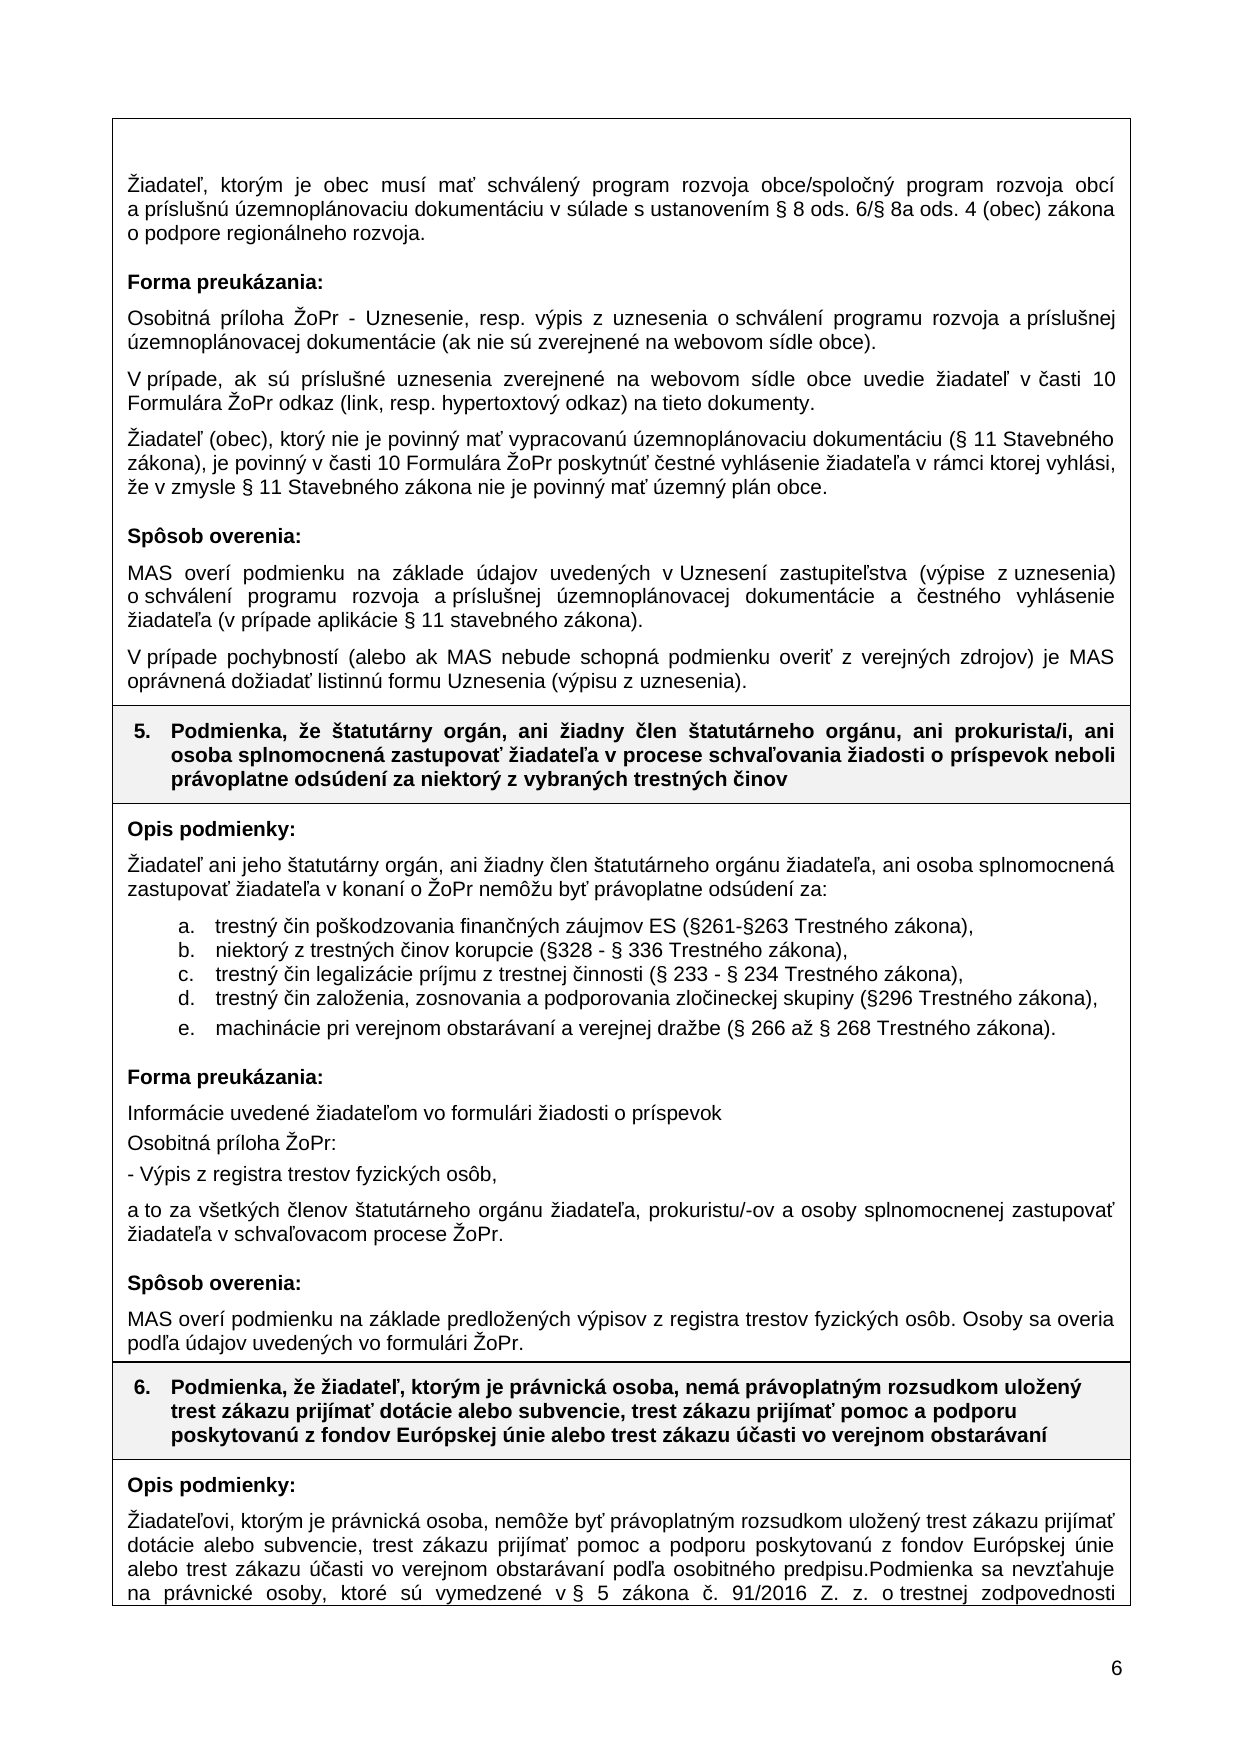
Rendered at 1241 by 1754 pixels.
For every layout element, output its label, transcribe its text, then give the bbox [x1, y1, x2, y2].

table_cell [113, 1460, 1130, 1605]
table_cell Podmienka, že žiadateľ, ktorým je právnická osoba, nemá právoplatným rozsudkom uložený trest zákazu prijímať dotácie alebo subvencie, trest zákazu prijímať pomoc a podporu poskytovanú z fondov Európskej únie alebo trest zákazu účasti vo verejnom obstarávaní [113, 1363, 1130, 1459]
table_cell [113, 119, 1130, 705]
table_cell Podmienka, že štatutárny orgán, ani žiadny člen štatutárneho orgánu, ani prokurista/i, ani osoba splnomocnená zastupovať žiadateľa v procese schvaľovania žiadosti o príspevok neboli právoplatne odsúdení za niektorý z vybraných trestných činov [113, 706, 1130, 803]
table_cell Opis podmienky: Žiadateľ ani jeho štatutárny orgán, ani žiadny člen štatutárneho orgánu žiadateľa, ani osoba splnomocnená zastupovať žiadateľa v konaní o ŽoPr nemôžu byť právoplatne odsúdení za: trestný čin poškodzovania finančných záujmov ES (§261-§263 Trestného zákona), niektorý z trestných činov korupcie (§328 - § 336 Trestného zákona), trestný čin legalizácie príjmu z trestnej činnosti (§ 233 - § 234 Trestného zákona), trestný čin založenia, zosnovania a podporovania zločineckej skupiny (§296 Trestného zákona), machinácie pri verejnom obstarávaní a verejnej dražbe (§ 266 až § 268 Trestného zákona). Forma preukázania: Informácie uvedené žiadateľom vo formulári žiadosti o príspevok Osobitná príloha ŽoPr: - Výpis z registra trestov fyzických osôb, a to za všetkých členov štatutárneho orgánu žiadateľa, prokuristu/-ov a osoby splnomocnenej zastupovať žiadateľa v schvaľovacom procese ŽoPr. Spôsob overenia: MAS overí podmienku na základe predložených výpisov z registra trestov fyzických osôb. Osoby sa overia podľa údajov uvedených vo formulári ŽoPr. [113, 804, 1130, 1361]
